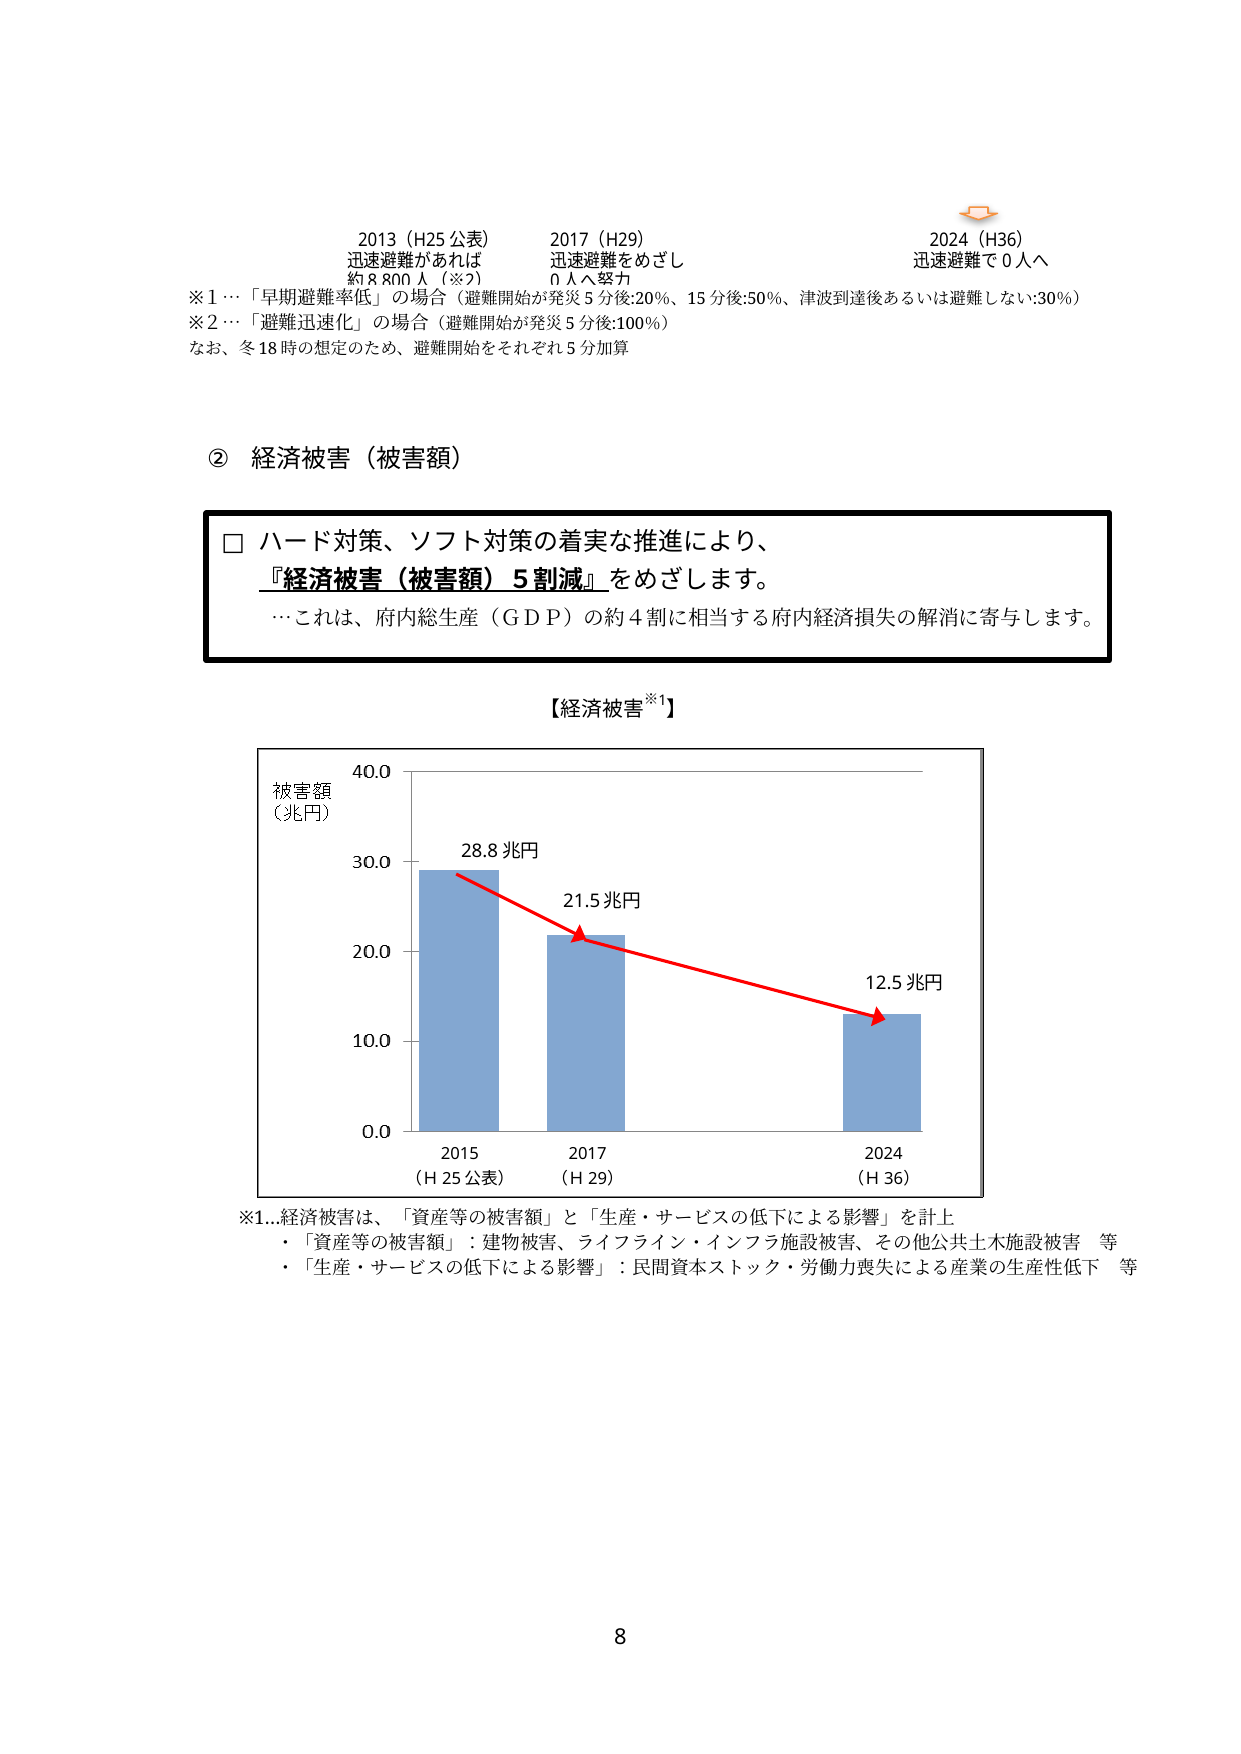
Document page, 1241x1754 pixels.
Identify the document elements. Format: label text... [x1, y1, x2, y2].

list 経済被害（被害額） [207, 438, 1063, 476]
picture [258, 749, 983, 1197]
